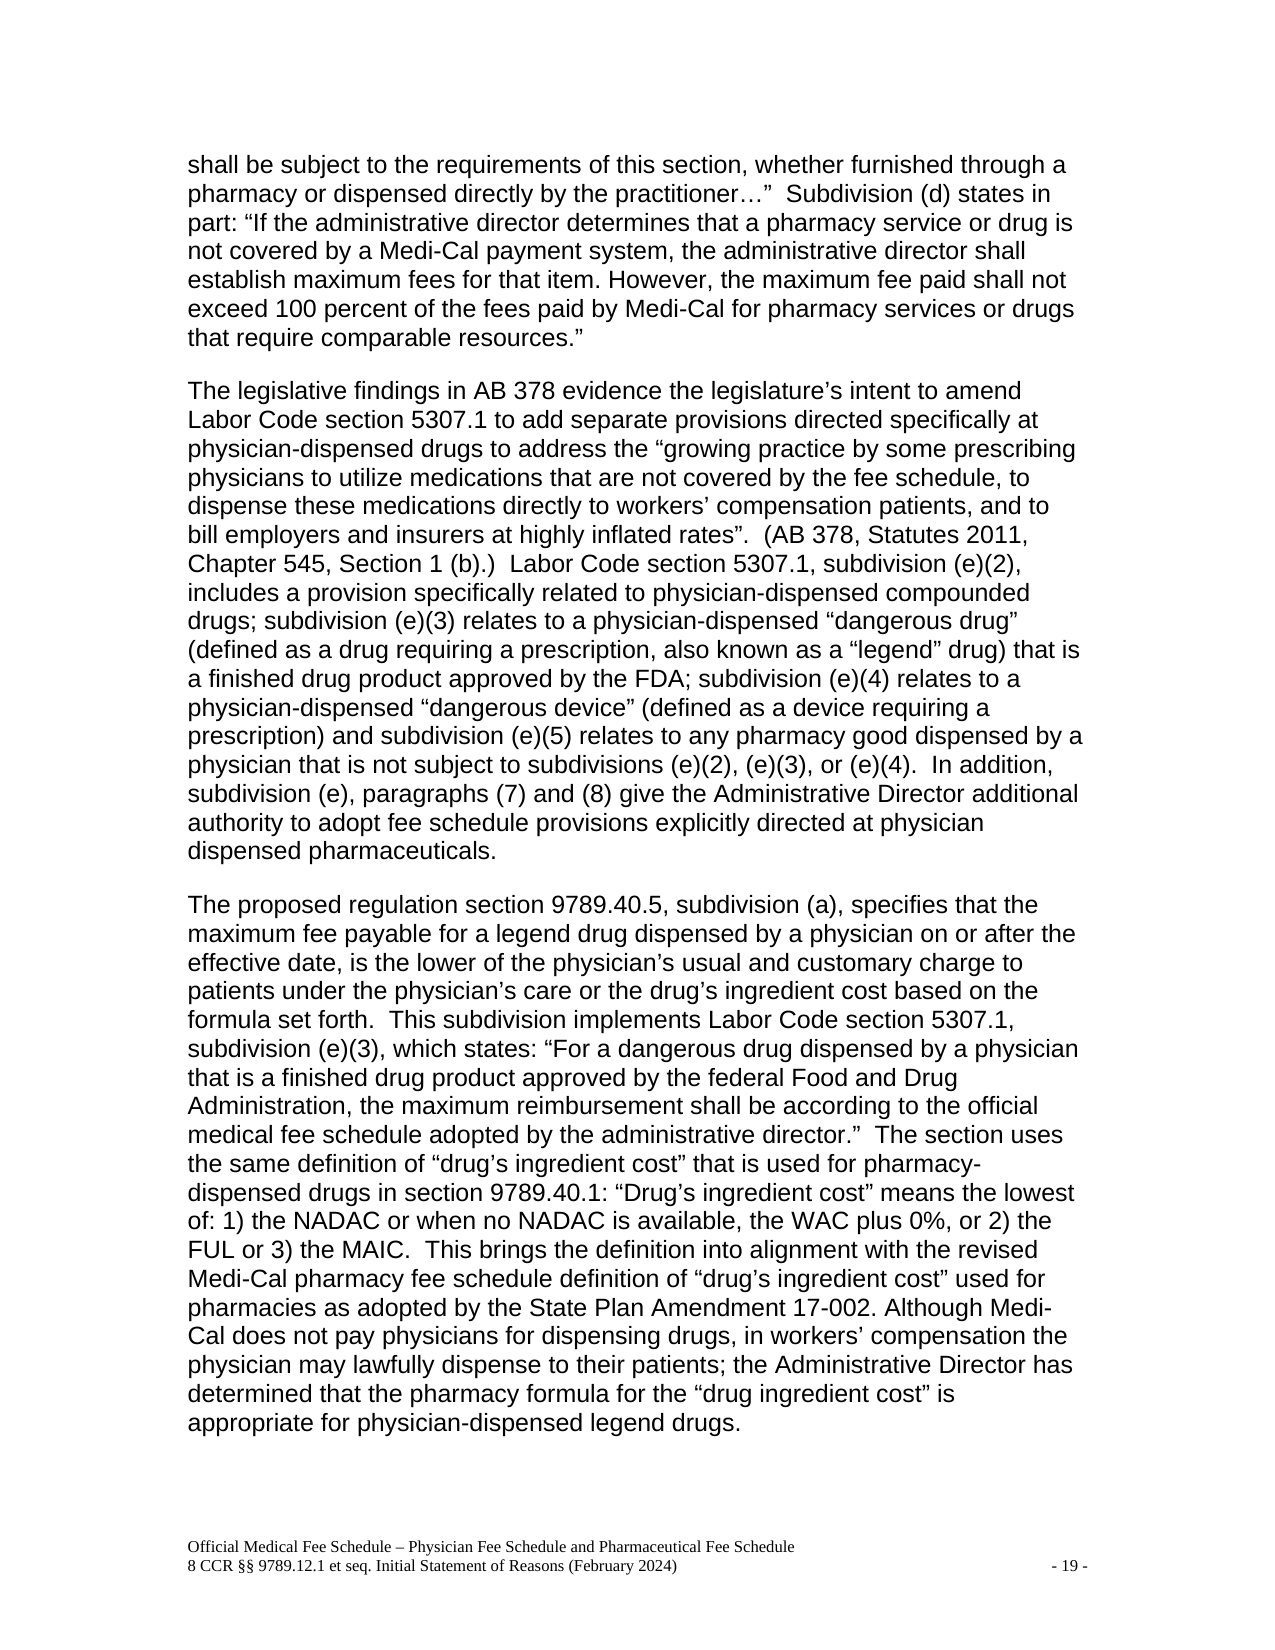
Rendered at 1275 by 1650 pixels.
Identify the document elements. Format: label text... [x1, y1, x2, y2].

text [187, 150, 1087, 351]
text The legislative findings in AB 378 evidence the legislature’s intent to amend Labor Code section 5307.1 to add separate provisions directed specifically at physician-dispensed drugs to address the “growing practice by some prescribing physicians to utilize medications that are not covered by the fee schedule, to dispense these medications directly to workers’ compensation patients, and to bill employers and insurers at highly inflated rates”. (AB 378, Statutes 2011, Chapter 545, Section 1 (b).) Labor Code section 5307.1, subdivision (e)(2), includes a provision specifically related to physician-dispensed compounded drugs; subdivision (e)(3) relates to a physician-dispensed “dangerous drug” (defined as a drug requiring a prescription, also known as a “legend” drug) that is a finished drug product approved by the FDA; subdivision (e)(4) relates to a physician-dispensed “dangerous device” (defined as a device requiring a prescription) and subdivision (e)(5) relates to any pharmacy good dispensed by a physician that is not subject to subdivisions (e)(2), (e)(3), or (e)(4). In addition, subdivision (e), paragraphs (7) and (8) give the Administrative Director additional authority to adopt fee schedule provisions explicitly directed at physician dispensed pharmaceuticals. [187, 376, 1087, 865]
text The proposed regulation section 9789.40.5, subdivision (a), specifies that the maximum fee payable for a legend drug dispensed by a physician on or after the effective date, is the lower of the physician’s usual and customary charge to patients under the physician’s care or the drug’s ingredient cost based on the formula set forth. This subdivision implements Labor Code section 5307.1, subdivision (e)(3), which states: “For a dangerous drug dispensed by a physician that is a finished drug product approved by the federal Food and Drug Administration, the maximum reimbursement shall be according to the official medical fee schedule adopted by the administrative director.” The section uses the same definition of “drug’s ingredient cost” that is used for pharmacy-dispensed drugs in section 9789.40.1: “Drug’s ingredient cost” means the lowest of: 1) the NADAC or when no NADAC is available, the WAC plus 0%, or 2) the FUL or 3) the MAIC. This brings the definition into alignment with the revised Medi-Cal pharmacy fee schedule definition of “drug’s ingredient cost” used for pharmacies as adopted by the State Plan Amendment 17-002. Although Medi-Cal does not pay physicians for dispensing drugs, in workers’ compensation the physician may lawfully dispense to their patients; the Administrative Director has determined that the pharmacy formula for the “drug ingredient cost” is appropriate for physician-dispensed legend drugs. [187, 890, 1087, 1436]
